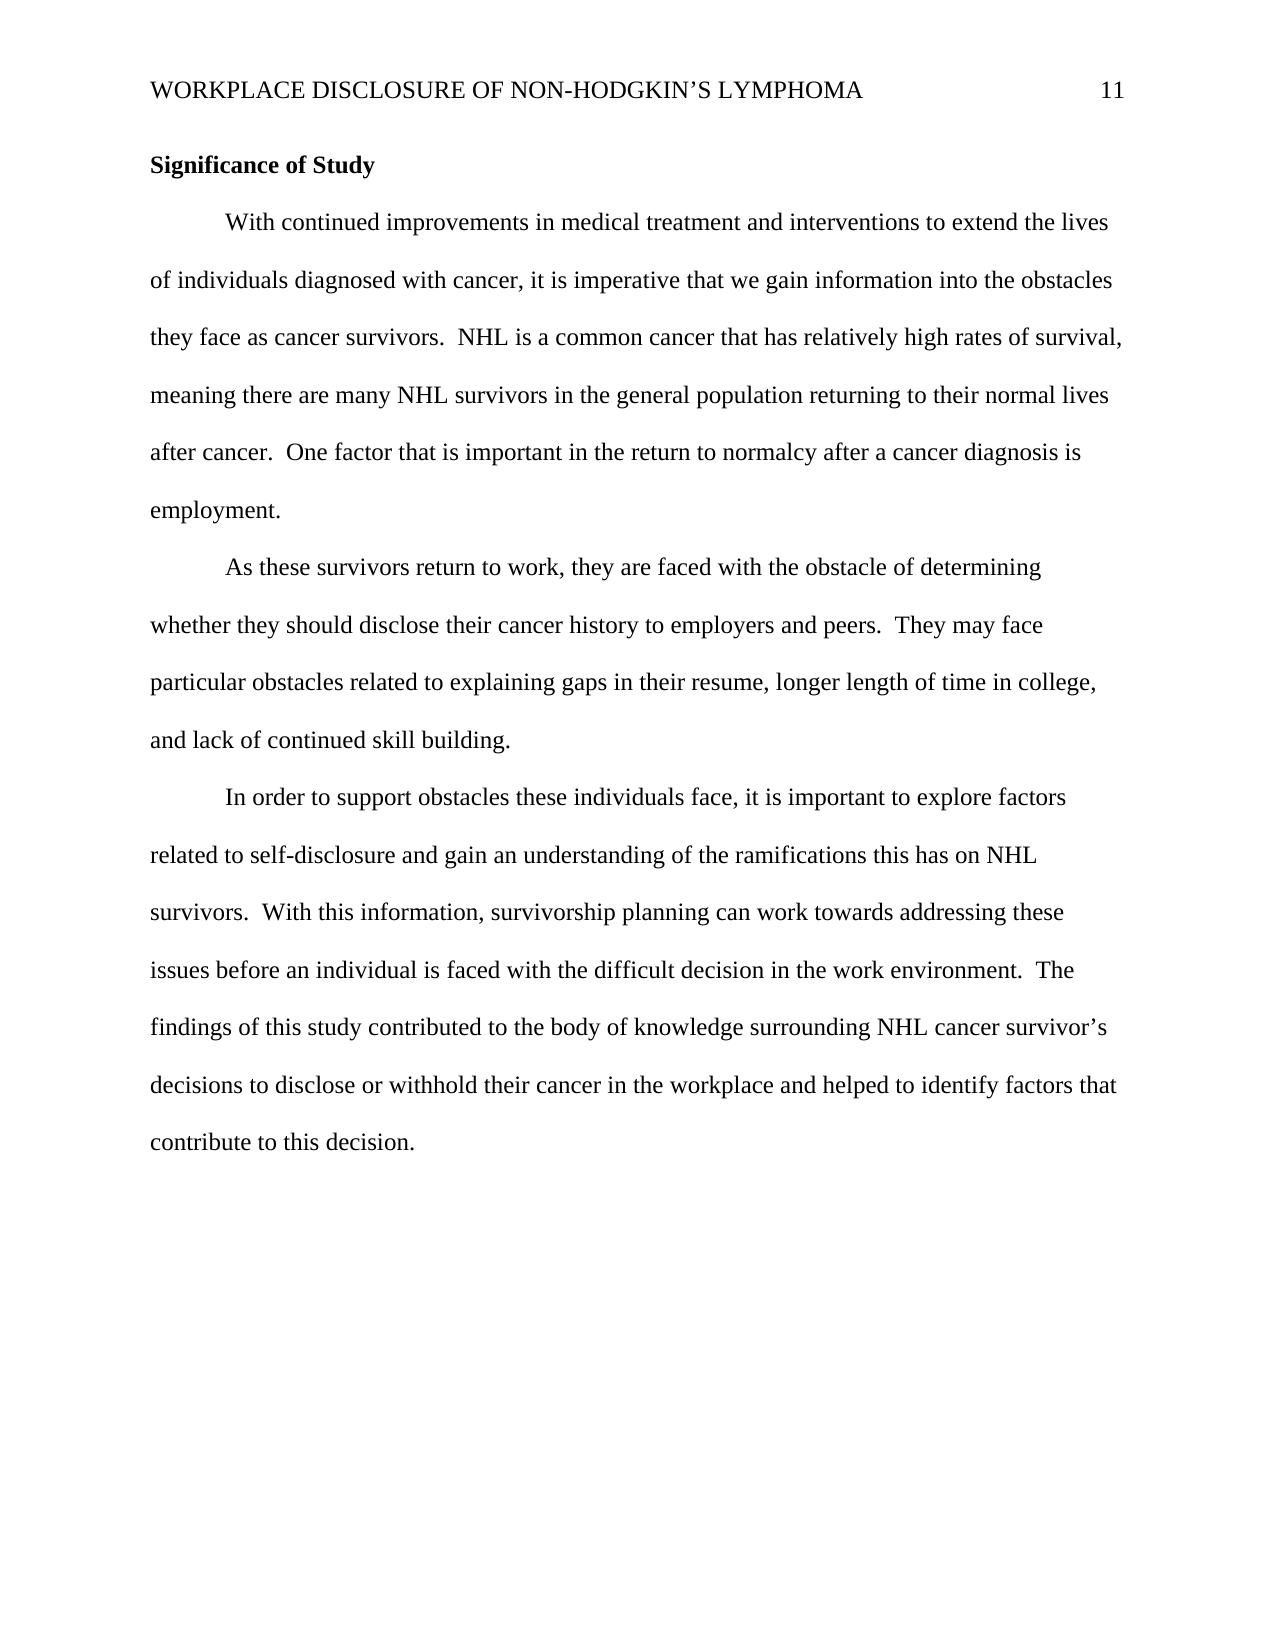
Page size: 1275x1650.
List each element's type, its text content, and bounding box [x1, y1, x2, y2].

text As these survivors return to work, they are faced with the obstacle of determining whether they should disclose their cancer history to employers and peers. They may face particular obstacles related to explaining gaps in their resume, longer length of time in college, and lack of continued skill building. [150, 552, 1125, 754]
text With continued improvements in medical treatment and interventions to extend the lives of individuals diagnosed with cancer, it is imperative that we gain information into the obstacles they face as cancer survivors. NHL is a common cancer that has relatively high rates of survival, meaning there are many NHL survivors in the general population returning to their normal lives after cancer. One factor that is important in the return to normalcy after a cancer diagnosis is employment. [150, 207, 1125, 524]
text Significance of Study [150, 150, 1125, 179]
text In order to support obstacles these individuals face, it is important to explore factors related to self-disclosure and gain an understanding of the ramifications this has on NHL survivors. With this information, survivorship planning can work towards addressing these issues before an individual is faced with the difficult decision in the work environment. The findings of this study contributed to the body of knowledge surrounding NHL cancer survivor’s decisions to disclose or withhold their cancer in the workplace and helped to identify factors that contribute to this decision. [150, 782, 1125, 1156]
